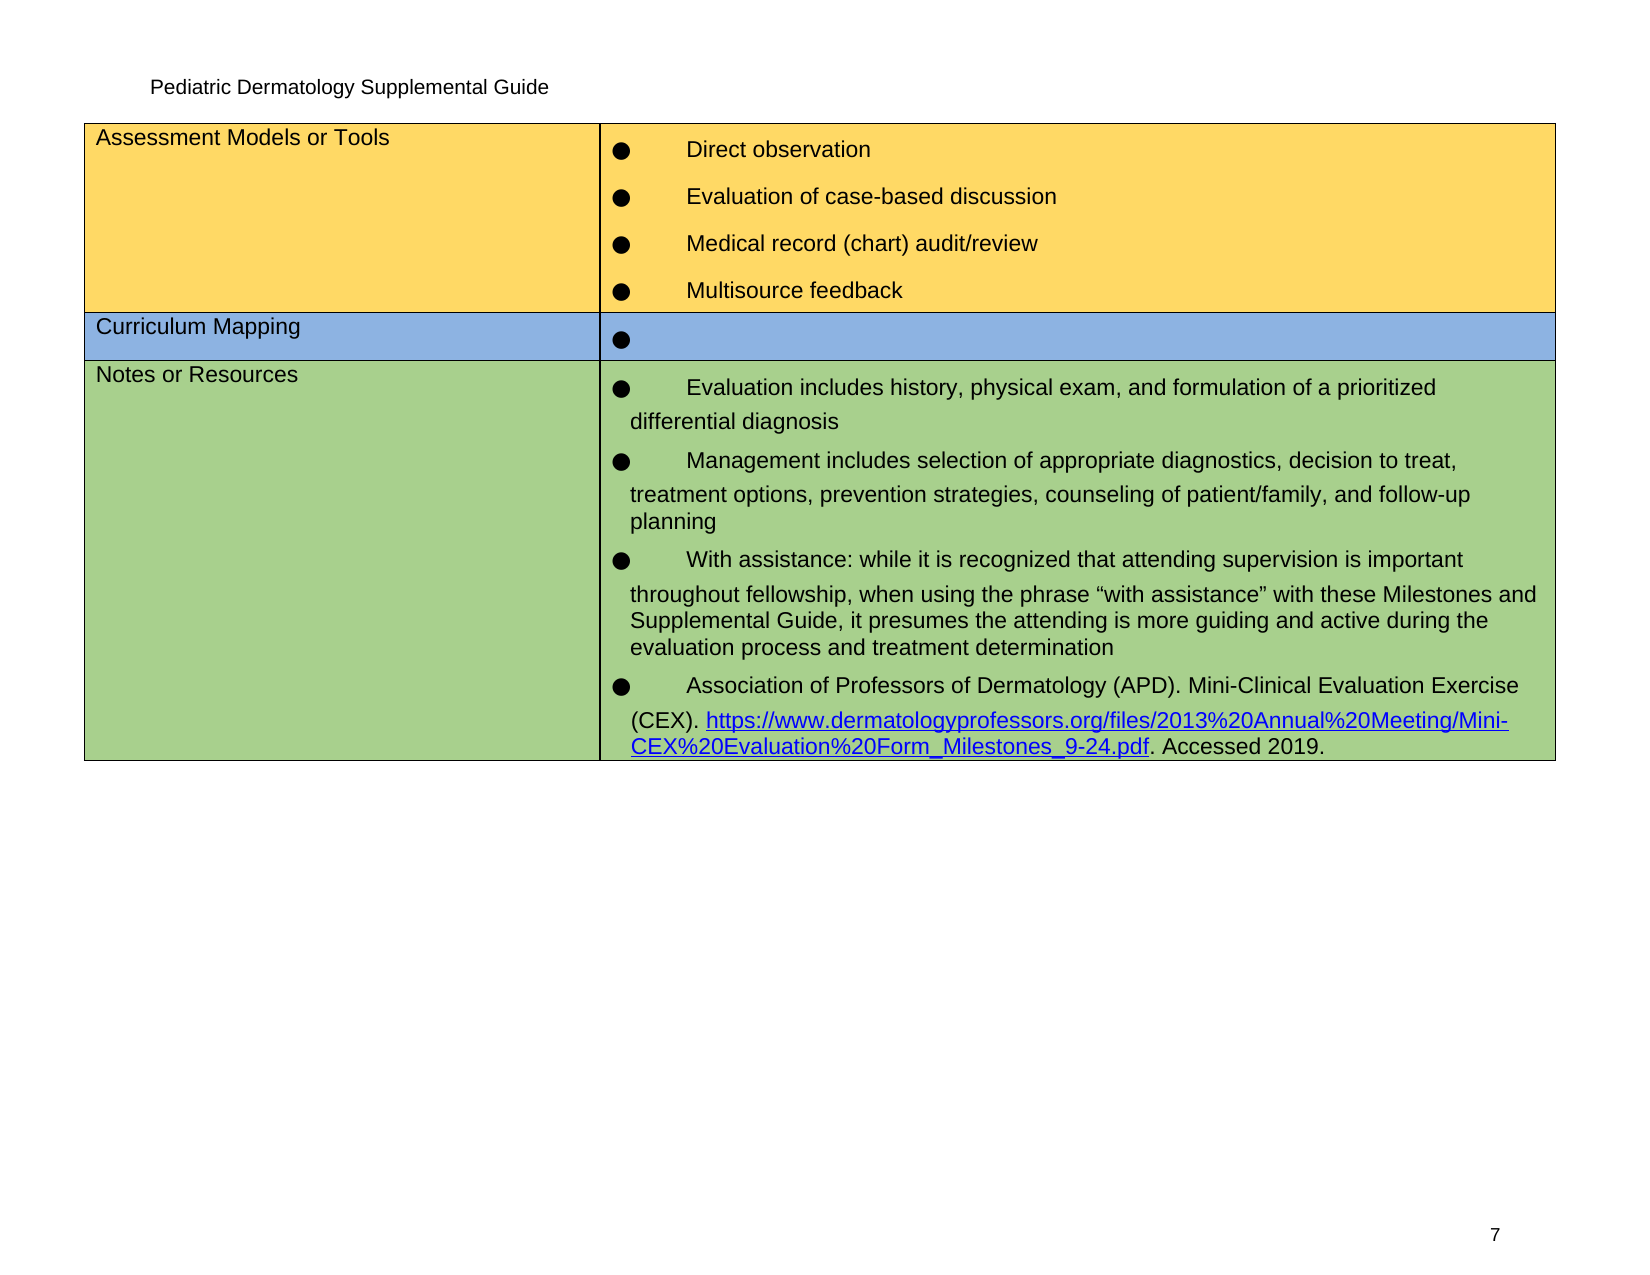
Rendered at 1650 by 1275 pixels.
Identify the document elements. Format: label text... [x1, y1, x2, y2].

table_cell Assessment Models or Tools [85, 124, 599, 312]
table_cell [601, 313, 1555, 360]
table_cell Notes or Resources [85, 361, 599, 760]
table_cell Evaluation includes history, physical exam, and formulation of a prioritized differential diagnosis Management includes selection of appropriate diagnostics, decision to treat, treatment options, prevention strategies, counseling of patient/family, and follow-up planning With assistance: while it is recognized that attending supervision is important throughout fellowship, when using the phrase “with assistance” with these Milestones and Supplemental Guide, it presumes the attending is more guiding and active during the evaluation process and treatment determination Association of Professors of Dermatology (APD). Mini-Clinical Evaluation Exercise (CEX). https://www.dermatologyprofessors.org/files/2013%20Annual%20Meeting/Mini-CEX%20Evaluation%20Form_Milestones_9-24.pdf. Accessed 2019. [601, 361, 1555, 760]
table_cell Direct observation Evaluation of case-based discussion Medical record (chart) audit/review Multisource feedback [601, 124, 1555, 312]
table_cell Curriculum Mapping [85, 313, 599, 360]
